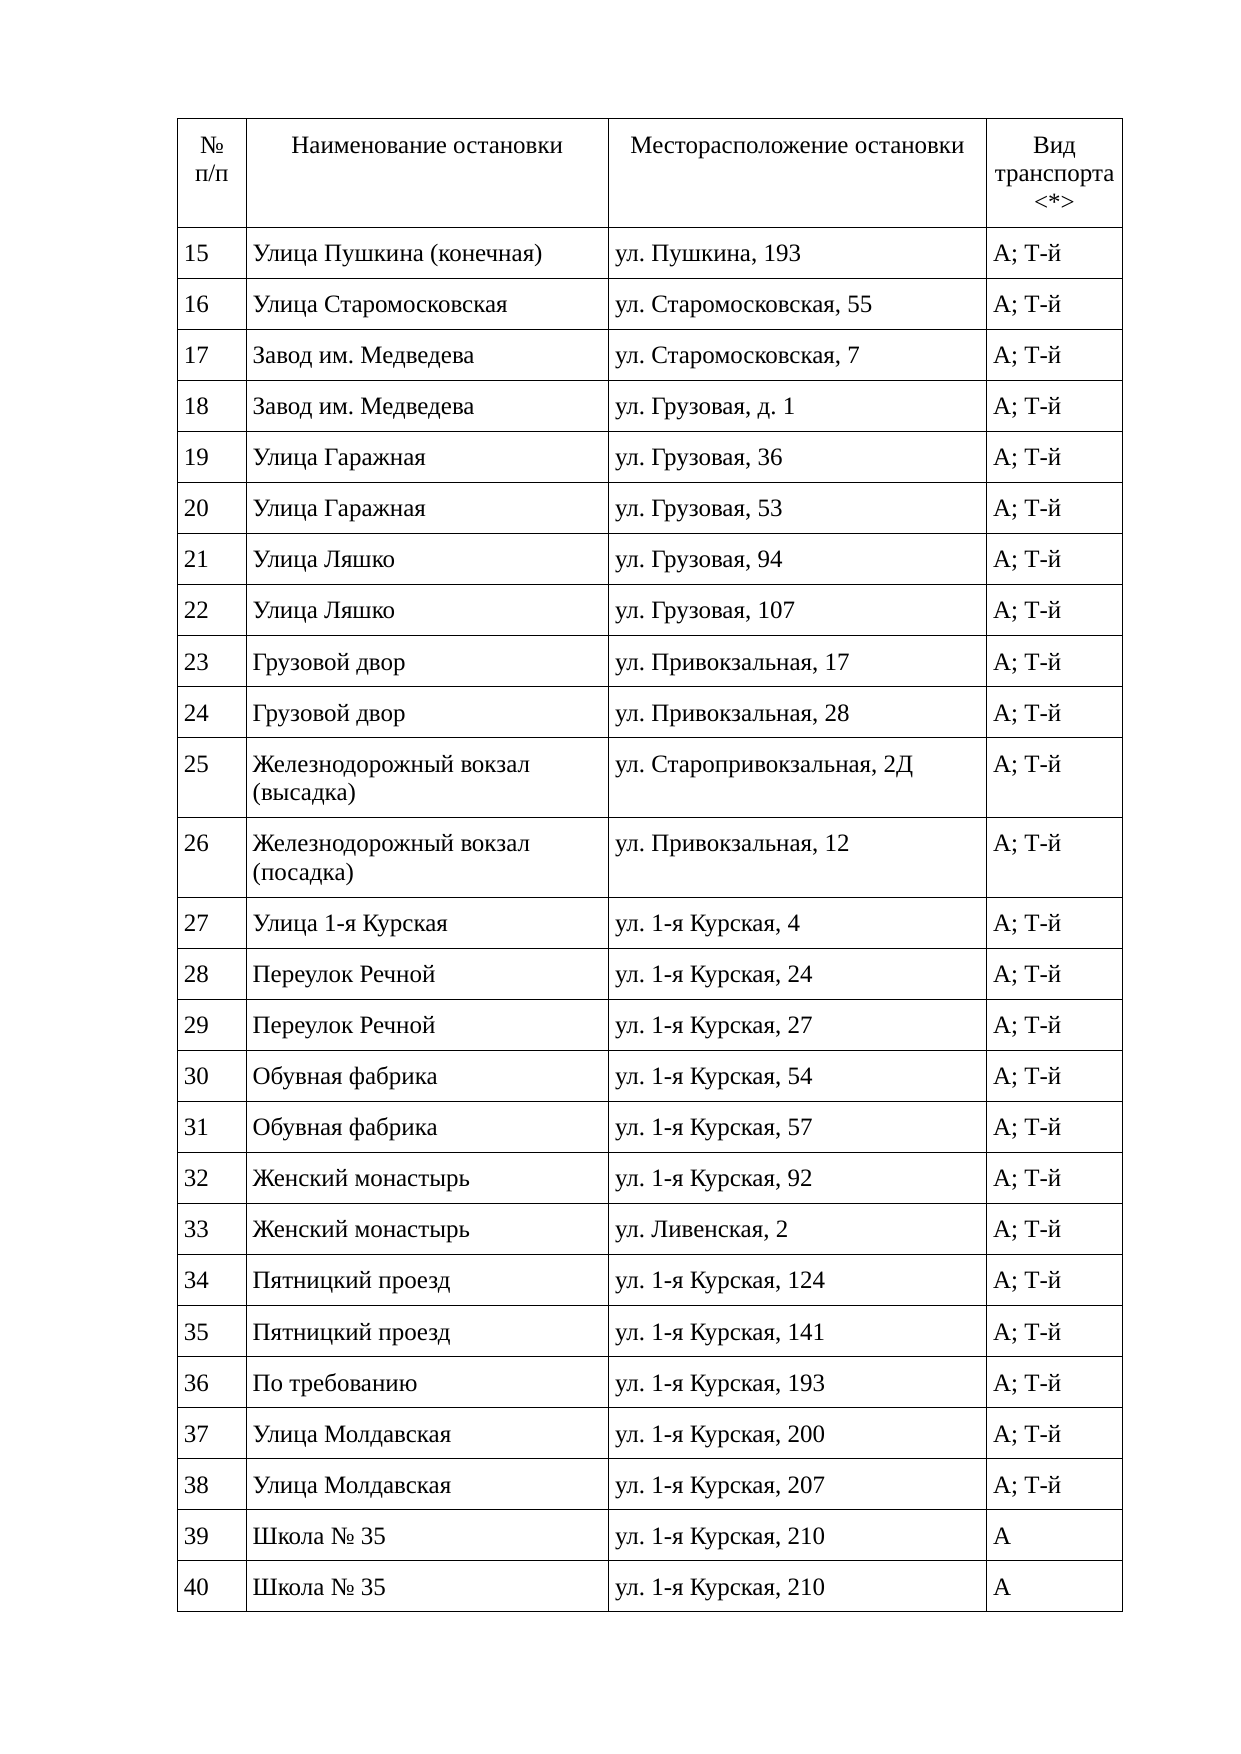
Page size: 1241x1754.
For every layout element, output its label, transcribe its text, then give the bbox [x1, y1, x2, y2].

table_cell 19 [178, 432, 246, 482]
table_cell Школа № 35 [247, 1561, 608, 1611]
table_cell ул. Грузовая, 53 [609, 483, 986, 533]
table_cell ул. 1-я Курская, 141 [609, 1306, 986, 1356]
table_cell Грузовой двор [247, 636, 608, 686]
table_cell Обувная фабрика [247, 1051, 608, 1101]
table_header № п/п [178, 119, 246, 227]
table_cell А; Т-й [987, 898, 1122, 948]
table_cell А; Т-й [987, 949, 1122, 999]
table_header Месторасположение остановки [609, 119, 986, 227]
table_cell ул. Привокзальная, 12 [609, 818, 986, 897]
table_cell 17 [178, 330, 246, 380]
table_cell А; Т-й [987, 738, 1122, 817]
table_cell ул. 1-я Курская, 57 [609, 1102, 986, 1152]
table_cell А; Т-й [987, 818, 1122, 897]
table_header Наименование остановки [247, 119, 608, 227]
table_cell 31 [178, 1102, 246, 1152]
table_cell 26 [178, 818, 246, 897]
table_cell 18 [178, 381, 246, 431]
table_cell Обувная фабрика [247, 1102, 608, 1152]
table_cell Улица 1-я Курская [247, 898, 608, 948]
table_cell А; Т-й [987, 1408, 1122, 1458]
table_cell ул. Привокзальная, 28 [609, 687, 986, 737]
table_cell 21 [178, 534, 246, 584]
table_cell А; Т-й [987, 432, 1122, 482]
table_cell Железнодорожный вокзал (высадка) [247, 738, 608, 817]
table_cell ул. 1-я Курская, 54 [609, 1051, 986, 1101]
table_cell ул. 1-я Курская, 200 [609, 1408, 986, 1458]
table_cell 40 [178, 1561, 246, 1611]
table_cell А; Т-й [987, 330, 1122, 380]
table_cell Пятницкий проезд [247, 1306, 608, 1356]
table_cell 24 [178, 687, 246, 737]
table_cell ул. 1-я Курская, 4 [609, 898, 986, 948]
table_cell Завод им. Медведева [247, 330, 608, 380]
table_cell 32 [178, 1153, 246, 1203]
table_cell ул. 1-я Курская, 210 [609, 1561, 986, 1611]
table_cell Улица Пушкина (конечная) [247, 228, 608, 278]
table_cell 38 [178, 1459, 246, 1509]
table_cell Переулок Речной [247, 949, 608, 999]
table_cell ул. Привокзальная, 17 [609, 636, 986, 686]
table_cell 35 [178, 1306, 246, 1356]
table_cell ул. 1-я Курская, 207 [609, 1459, 986, 1509]
table_cell ул. Пушкина, 193 [609, 228, 986, 278]
table_cell Женский монастырь [247, 1204, 608, 1254]
table_cell А; Т-й [987, 1306, 1122, 1356]
table_cell ул. Старопривокзальная, 2Д [609, 738, 986, 817]
table_cell ул. 1-я Курская, 124 [609, 1255, 986, 1305]
table_cell ул. 1-я Курская, 24 [609, 949, 986, 999]
table_cell 28 [178, 949, 246, 999]
table_cell А; Т-й [987, 585, 1122, 635]
table_cell А; Т-й [987, 636, 1122, 686]
table_cell ул. Грузовая, 94 [609, 534, 986, 584]
table_cell Грузовой двор [247, 687, 608, 737]
table_cell ул. Старомосковская, 55 [609, 279, 986, 329]
table_cell 30 [178, 1051, 246, 1101]
table_cell Переулок Речной [247, 1000, 608, 1050]
table_cell Улица Молдавская [247, 1459, 608, 1509]
table_cell А [987, 1510, 1122, 1560]
table_cell ул. Грузовая, 36 [609, 432, 986, 482]
table_cell Пятницкий проезд [247, 1255, 608, 1305]
table_cell 33 [178, 1204, 246, 1254]
table_cell 15 [178, 228, 246, 278]
table_cell Улица Молдавская [247, 1408, 608, 1458]
table_cell Железнодорожный вокзал (посадка) [247, 818, 608, 897]
table_cell 37 [178, 1408, 246, 1458]
table_cell ул. 1-я Курская, 210 [609, 1510, 986, 1560]
table_cell 20 [178, 483, 246, 533]
table_cell Улица Старомосковская [247, 279, 608, 329]
table_cell Улица Ляшко [247, 534, 608, 584]
table_cell Женский монастырь [247, 1153, 608, 1203]
table_cell А; Т-й [987, 534, 1122, 584]
table_cell А; Т-й [987, 381, 1122, 431]
table_cell А; Т-й [987, 483, 1122, 533]
table_cell А; Т-й [987, 1000, 1122, 1050]
table_cell Улица Гаражная [247, 432, 608, 482]
table_cell ул. Старомосковская, 7 [609, 330, 986, 380]
table_cell 22 [178, 585, 246, 635]
table_cell А; Т-й [987, 1204, 1122, 1254]
table_cell А; Т-й [987, 687, 1122, 737]
table_cell 34 [178, 1255, 246, 1305]
table_cell ул. 1-я Курская, 92 [609, 1153, 986, 1203]
table_cell 27 [178, 898, 246, 948]
table_cell 39 [178, 1510, 246, 1560]
table_cell 29 [178, 1000, 246, 1050]
table_cell 16 [178, 279, 246, 329]
table_cell Школа № 35 [247, 1510, 608, 1560]
table_header Вид транспорта <*> [987, 119, 1122, 227]
table_cell ул. Ливенская, 2 [609, 1204, 986, 1254]
table_cell Улица Гаражная [247, 483, 608, 533]
table_cell ул. Грузовая, д. 1 [609, 381, 986, 431]
table_cell ул. 1-я Курская, 193 [609, 1357, 986, 1407]
table_cell По требованию [247, 1357, 608, 1407]
table_cell А; Т-й [987, 1255, 1122, 1305]
table_cell Улица Ляшко [247, 585, 608, 635]
table_cell А [987, 1561, 1122, 1611]
table_cell 23 [178, 636, 246, 686]
table_cell А; Т-й [987, 1051, 1122, 1101]
table_cell 25 [178, 738, 246, 817]
table_cell А; Т-й [987, 1153, 1122, 1203]
table_cell А; Т-й [987, 1357, 1122, 1407]
table_cell ул. Грузовая, 107 [609, 585, 986, 635]
table_cell 36 [178, 1357, 246, 1407]
table_cell А; Т-й [987, 1102, 1122, 1152]
table_cell ул. 1-я Курская, 27 [609, 1000, 986, 1050]
table_cell А; Т-й [987, 228, 1122, 278]
table_cell А; Т-й [987, 279, 1122, 329]
table_cell Завод им. Медведева [247, 381, 608, 431]
table_cell А; Т-й [987, 1459, 1122, 1509]
